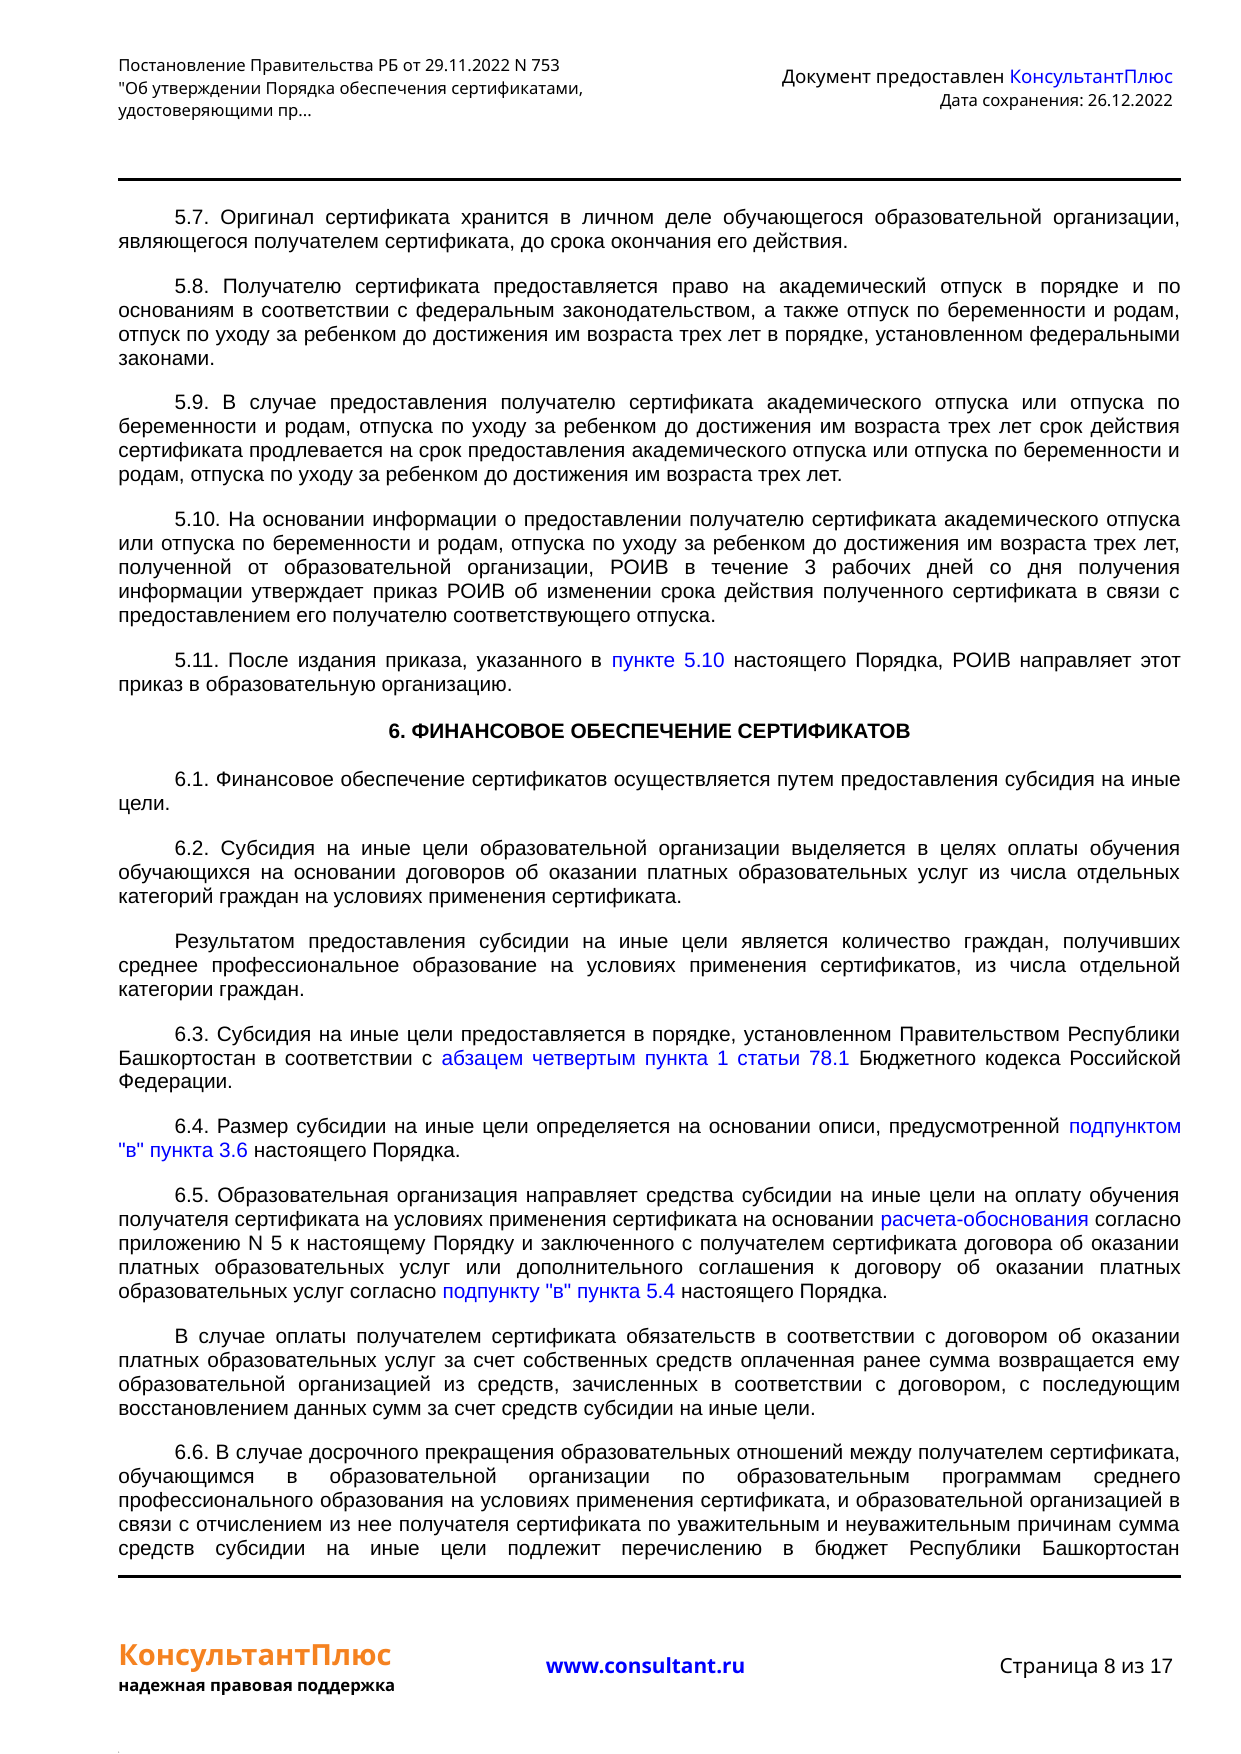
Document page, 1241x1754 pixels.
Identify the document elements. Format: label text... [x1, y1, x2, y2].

text 6.2. Субсидия на иные цели образовательной организации выделяется в целях оплаты обучения обучающихся на основании договоров об оказании платных образовательных услуг из числа отдельных категорий граждан на условиях применения сертификата. [118, 836, 1181, 908]
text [118, 1440, 1181, 1560]
text 5.7. Оригинал сертификата хранится в личном деле обучающегося образовательной организации, являющегося получателем сертификата, до срока окончания его действия. [118, 205, 1181, 253]
text 6.4. Размер субсидии на иные цели определяется на основании описи, предусмотренной подпунктом "в" пункта 3.6 настоящего Порядка. [118, 1114, 1181, 1162]
text 5.8. Получателю сертификата предоставляется право на академический отпуск в порядке и по основаниям в соответствии с федеральным законодательством, а также отпуск по беременности и родам, отпуск по уходу за ребенком до достижения им возраста трех лет в порядке, установленном федеральными законами. [118, 273, 1181, 369]
text 6.1. Финансовое обеспечение сертификатов осуществляется путем предоставления субсидия на иные цели. [118, 767, 1181, 815]
text 6.5. Образовательная организация направляет средства субсидии на иные цели на оплату обучения получателя сертификата на условиях применения сертификата на основании расчета-обоснования согласно приложению N 5 к настоящему Порядку и заключенного с получателем сертификата договора об оказании платных образовательных услуг или дополнительного соглашения к договору об оказании платных образовательных услуг согласно подпункту "в" пункта 5.4 настоящего Порядка. [118, 1183, 1181, 1303]
text 5.9. В случае предоставления получателю сертификата академического отпуска или отпуска по беременности и родам, отпуска по уходу за ребенком до достижения им возраста трех лет срок действия сертификата продлевается на срок предоставления академического отпуска или отпуска по беременности и родам, отпуска по уходу за ребенком до достижения им возраста трех лет. [118, 390, 1181, 486]
title 6. ФИНАНСОВОЕ ОБЕСПЕЧЕНИЕ СЕРТИФИКАТОВ [118, 719, 1181, 743]
text 6.3. Субсидия на иные цели предоставляется в порядке, установленном Правительством Республики Башкортостан в соответствии с абзацем четвертым пункта 1 статьи 78.1 Бюджетного кодекса Российской Федерации. [118, 1021, 1181, 1093]
text 5.11. После издания приказа, указанного в пункте 5.10 настоящего Порядка, РОИВ направляет этот приказ в образовательную организацию. [118, 647, 1181, 695]
text 5.10. На основании информации о предоставлении получателю сертификата академического отпуска или отпуска по беременности и родам, отпуска по уходу за ребенком до достижения им возраста трех лет, полученной от образовательной организации, РОИВ в течение 3 рабочих дней со дня получения информации утверждает приказ РОИВ об изменении срока действия полученного сертификата в связи с предоставлением его получателю соответствующего отпуска. [118, 507, 1181, 627]
text В случае оплаты получателем сертификата обязательств в соответствии с договором об оказании платных образовательных услуг за счет собственных средств оплаченная ранее сумма возвращается ему образовательной организацией из средств, зачисленных в соответствии с договором, с последующим восстановлением данных сумм за счет средств субсидии на иные цели. [118, 1323, 1181, 1419]
text Результатом предоставления субсидии на иные цели является количество граждан, получивших среднее профессиональное образование на условиях применения сертификатов, из числа отдельной категории граждан. [118, 929, 1181, 1001]
